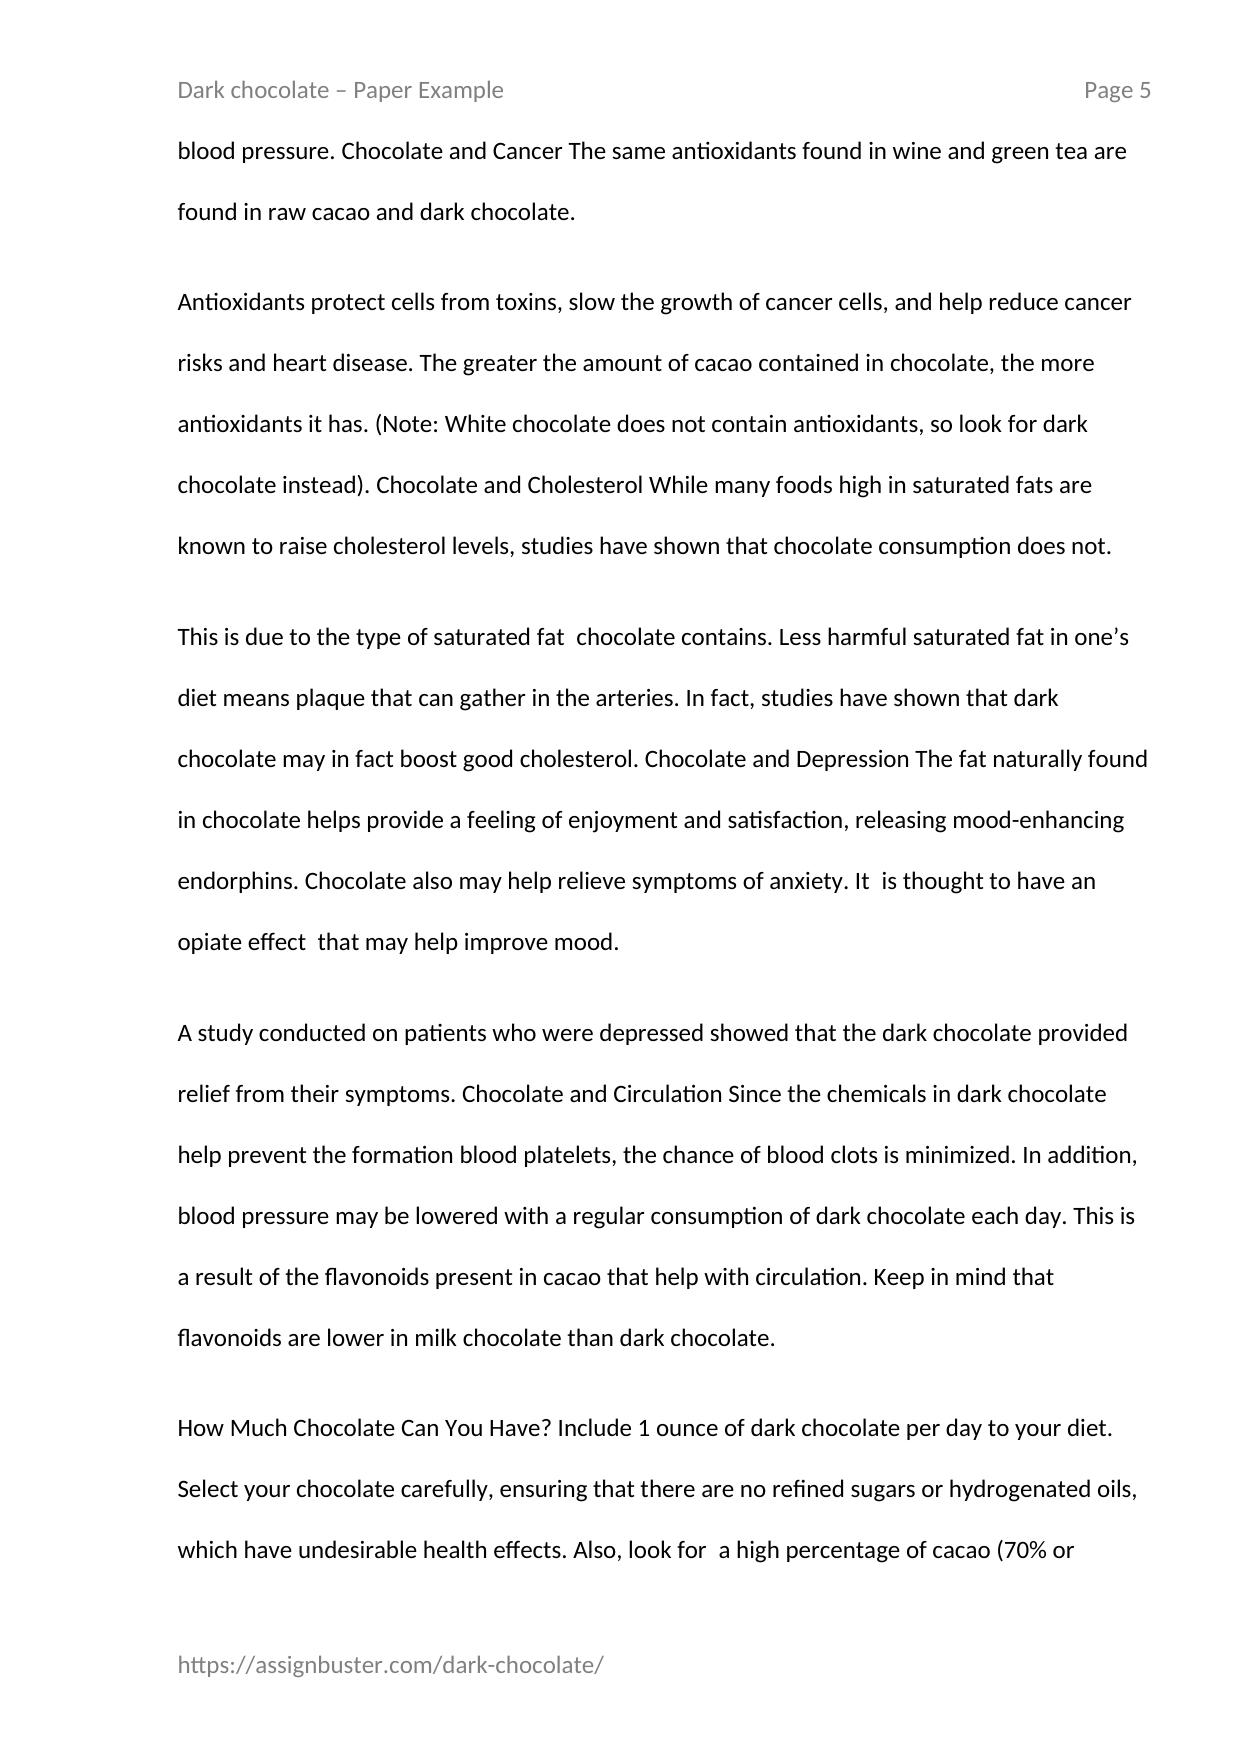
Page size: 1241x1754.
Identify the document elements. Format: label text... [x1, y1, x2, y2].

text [177, 135, 1152, 226]
text Antioxidants protect cells from toxins, slow the growth of cancer cells, and help reduce cancer risks and heart disease. The greater the amount of cacao contained in chocolate, the more antioxidants it has. (Note: White chocolate does not contain antioxidants, so look for dark chocolate instead). Chocolate and Cholesterol While many foods high in saturated fats are known to raise cholesterol levels, studies have shown that chocolate consumption does not. [177, 286, 1152, 561]
text A study conducted on patients who were depressed showed that the dark chocolate provided relief from their symptoms. Chocolate and Circulation Since the chemicals in dark chocolate help prevent the formation blood platelets, the chance of blood clots is minimized. In addition, blood pressure may be lowered with a regular consumption of dark chocolate each day. This is a result of the flavonoids present in cacao that help with circulation. Keep in mind that flavonoids are lower in milk chocolate than dark chocolate. [177, 1017, 1152, 1352]
text This is due to the type of saturated fat chocolate contains. Less harmful saturated fat in one’s diet means plaque that can gather in the arteries. In fact, studies have shown that dark chocolate may in fact boost good cholesterol. Chocolate and Depression The fat naturally found in chocolate helps provide a feeling of enjoyment and satisfaction, releasing mood-enhancing endorphins. Chocolate also may help relieve symptoms of anxiety. It is thought to have an opiate effect that may help improve mood. [177, 621, 1152, 957]
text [177, 1412, 1152, 1565]
